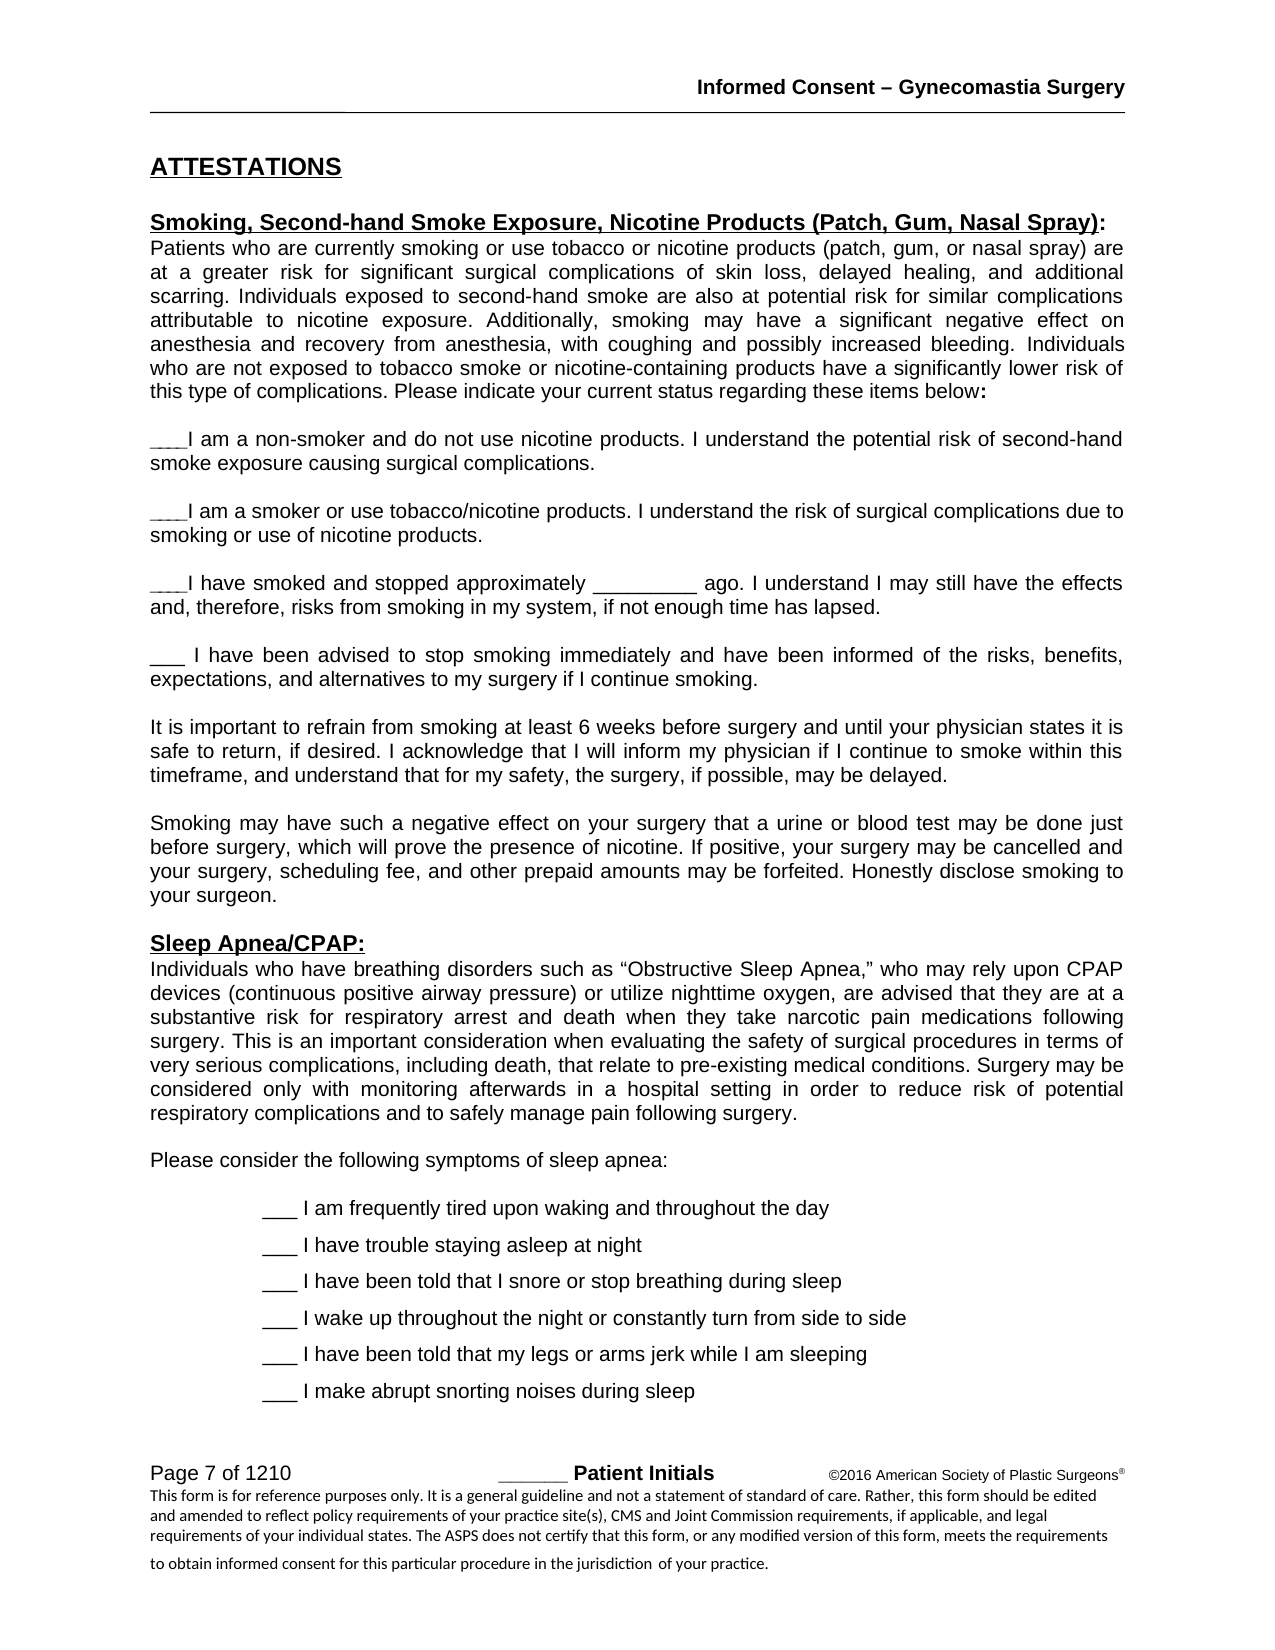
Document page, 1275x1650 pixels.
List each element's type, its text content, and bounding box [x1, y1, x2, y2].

text Smoking, Second-hand Smoke Exposure, Nicotine Products (Patch, Gum, Nasal Spray): [150, 209, 1125, 236]
text ___ I wake up throughout the night or constantly turn from side to side [262, 1306, 1125, 1329]
text Individuals who have breathing disorders such as “Obstructive Sleep Apnea,” who may rely upon CPAP devices (continuous positive airway pressure) or utilize nighttime oxygen, are advised that they are at a substantive risk for respiratory arrest and death when they take narcotic pain medications following surgery. This is an important consideration when evaluating the safety of surgical procedures in terms of very serious complications, including death, that relate to pre-existing medical conditions. Surgery may be considered only with monitoring afterwards in a hospital setting in order to reduce risk of potential respiratory complications and to safely manage pain following surgery. [150, 957, 1125, 1124]
text I am a smoker or use tobacco/nicotine products. I understand the risk of surgical complications due to smoking or use of nicotine products. [150, 499, 1125, 547]
text ATTESTATIONS [150, 152, 1125, 180]
text ___ I have been told that my legs or arms jerk while I am sleeping [262, 1342, 1125, 1366]
text I have smoked and stopped approximately _________ ago. I understand I may still have the effects and, therefore, risks from smoking in my system, if not enough time has lapsed. [150, 571, 1125, 619]
text It is important to refrain from smoking at least 6 weeks before surgery and until your physician states it is safe to return, if desired. I acknowledge that I will inform my physician if I continue to smoke within this timeframe, and understand that for my safety, the surgery, if possible, may be delayed. [150, 715, 1125, 787]
text ___ I have been told that I snore or stop breathing during sleep [262, 1269, 1125, 1293]
text Please consider the following symptoms of sleep apnea: [150, 1148, 1125, 1172]
text Smoking may have such a negative effect on your surgery that a urine or blood test may be done just before surgery, which will prove the presence of nicotine. If positive, your surgery may be cancelled and your surgery, scheduling fee, and other prepaid amounts may be forfeited. Honestly disclose smoking to your surgeon. [150, 811, 1125, 906]
text Patients who are currently smoking or use tobacco or nicotine products (patch, gum, or nasal spray) are at a greater risk for significant surgical complications of skin loss, delayed healing, and additional scarring. Individuals exposed to second-hand smoke are also at potential risk for similar complications attributable to nicotine exposure. Additionally, smoking may have a significant negative effect on anesthesia and recovery from anesthesia, with coughing and possibly increased bleeding. Individuals who are not exposed to tobacco smoke or nicotine-containing products have a significantly lower risk of this type of complications. Please indicate your current status regarding these items below: [150, 236, 1125, 403]
text ___ I have trouble staying asleep at night [262, 1233, 1125, 1257]
text ___ I am frequently tired upon waking and throughout the day [262, 1196, 1125, 1220]
text Sleep Apnea/CPAP: [150, 930, 1125, 957]
text ___ I have been advised to stop smoking immediately and have been informed of the risks, benefits, expectations, and alternatives to my surgery if I continue smoking. [150, 643, 1125, 691]
text ___ I make abrupt snorting noises during sleep [262, 1378, 1125, 1402]
text I am a non-smoker and do not use nicotine products. I understand the potential risk of second-hand smoke exposure causing surgical complications. [150, 427, 1125, 475]
